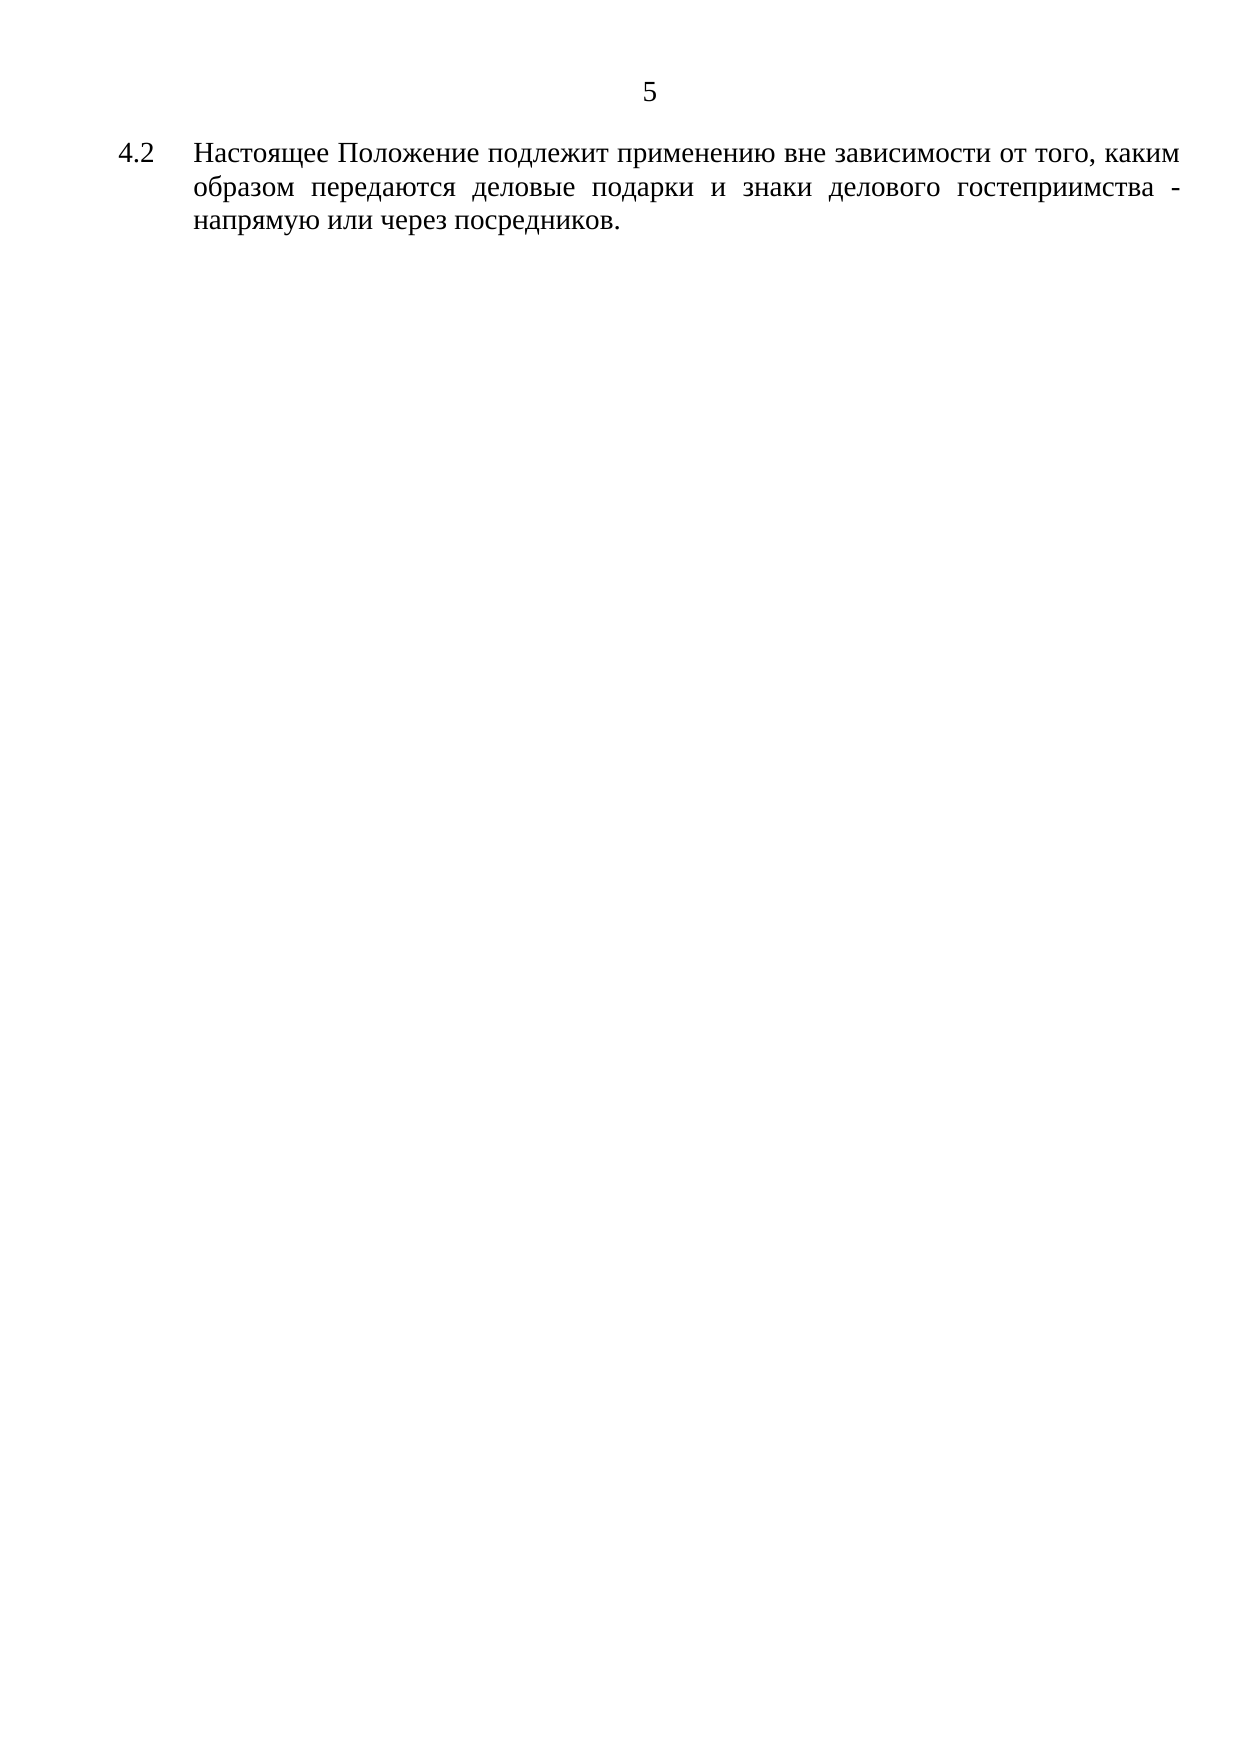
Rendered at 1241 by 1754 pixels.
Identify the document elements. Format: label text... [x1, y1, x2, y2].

subtitle Настоящее Положение подлежит применению вне зависимости от того, каким образом передаются деловые подарки и знаки делового гостеприимства - напрямую или через посредников. [118, 135, 1181, 236]
